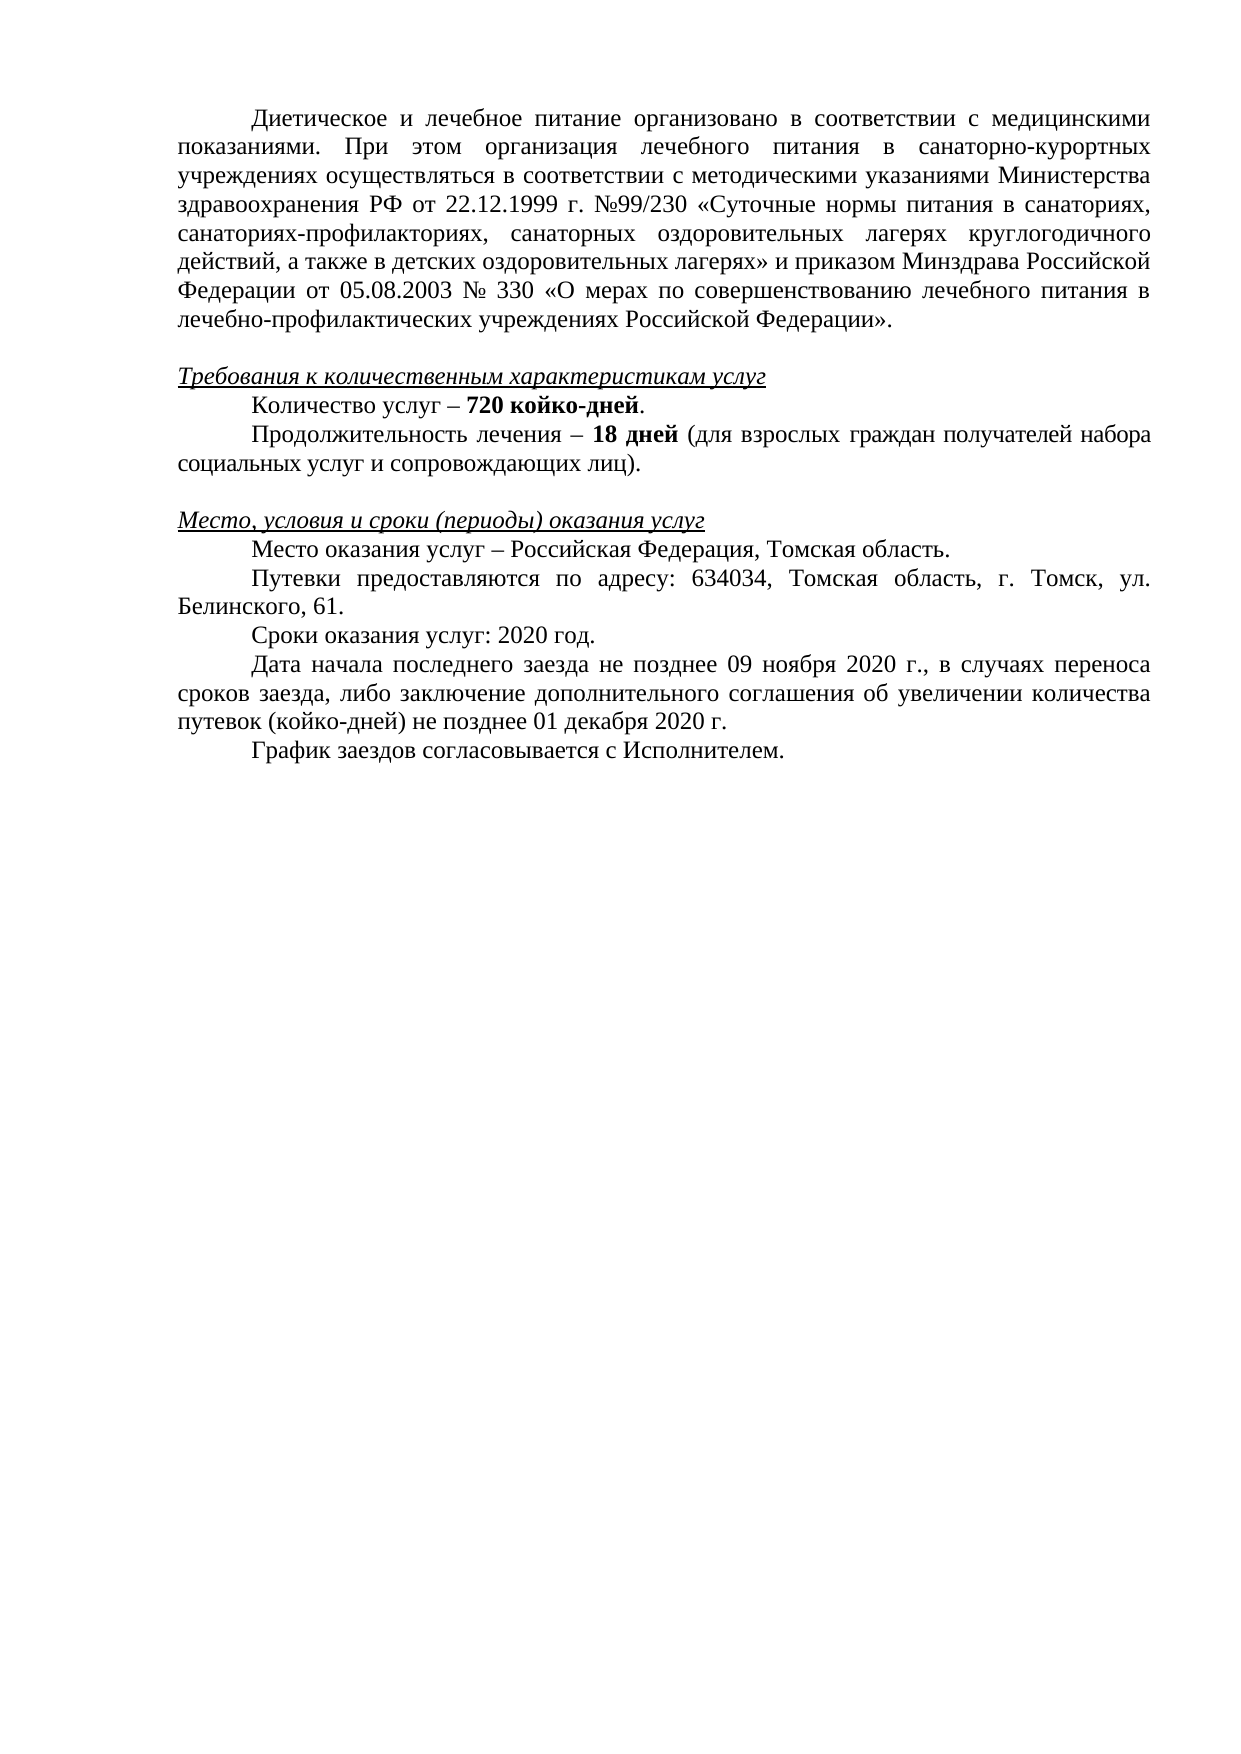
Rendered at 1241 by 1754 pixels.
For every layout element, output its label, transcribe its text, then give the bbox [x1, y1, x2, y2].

text Требования к количественным характеристикам услуг [177, 361, 1137, 390]
text Продолжительность лечения – 18 дней (для взрослых граждан получателей набора социальных услуг и сопровождающих лиц). [177, 419, 1152, 476]
text Место, условия и сроки (периоды) оказания услуг [177, 505, 1137, 534]
text График заездов согласовывается с Исполнителем. [177, 735, 1152, 764]
text Путевки предоставляются по адресу: 634034, Томская область, г. Томск, ул. Белинского, 61. [177, 563, 1152, 620]
text Дата начала последнего заезда не позднее 09 ноября 2020 г., в случаях переноса сроков заезда, либо заключение дополнительного соглашения об увеличении количества путевок (койко-дней) не позднее 01 декабря 2020 г. [177, 649, 1152, 735]
text Место оказания услуг – Российская Федерация, Томская область. [177, 534, 1152, 563]
text Количество услуг – 720 койко-дней. [177, 390, 1137, 419]
text Диетическое и лечебное питание организовано в соответствии с медицинскими показаниями. При этом организация лечебного питания в санаторно-курортных учреждениях осуществляться в соответствии с методическими указаниями Министерства здравоохранения РФ от 22.12.1999 г. №99/230 «Суточные нормы питания в санаториях, санаториях-профилакториях, санаторных оздоровительных лагерях круглогодичного действий, а также в детских оздоровительных лагерях» и приказом Минздрава Российской Федерации от 05.08.2003 № 330 «О мерах по совершенствованию лечебного питания в лечебно-профилактических учреждениях Российской Федерации». [177, 103, 1152, 333]
text Сроки оказания услуг: 2020 год. [177, 620, 1152, 649]
